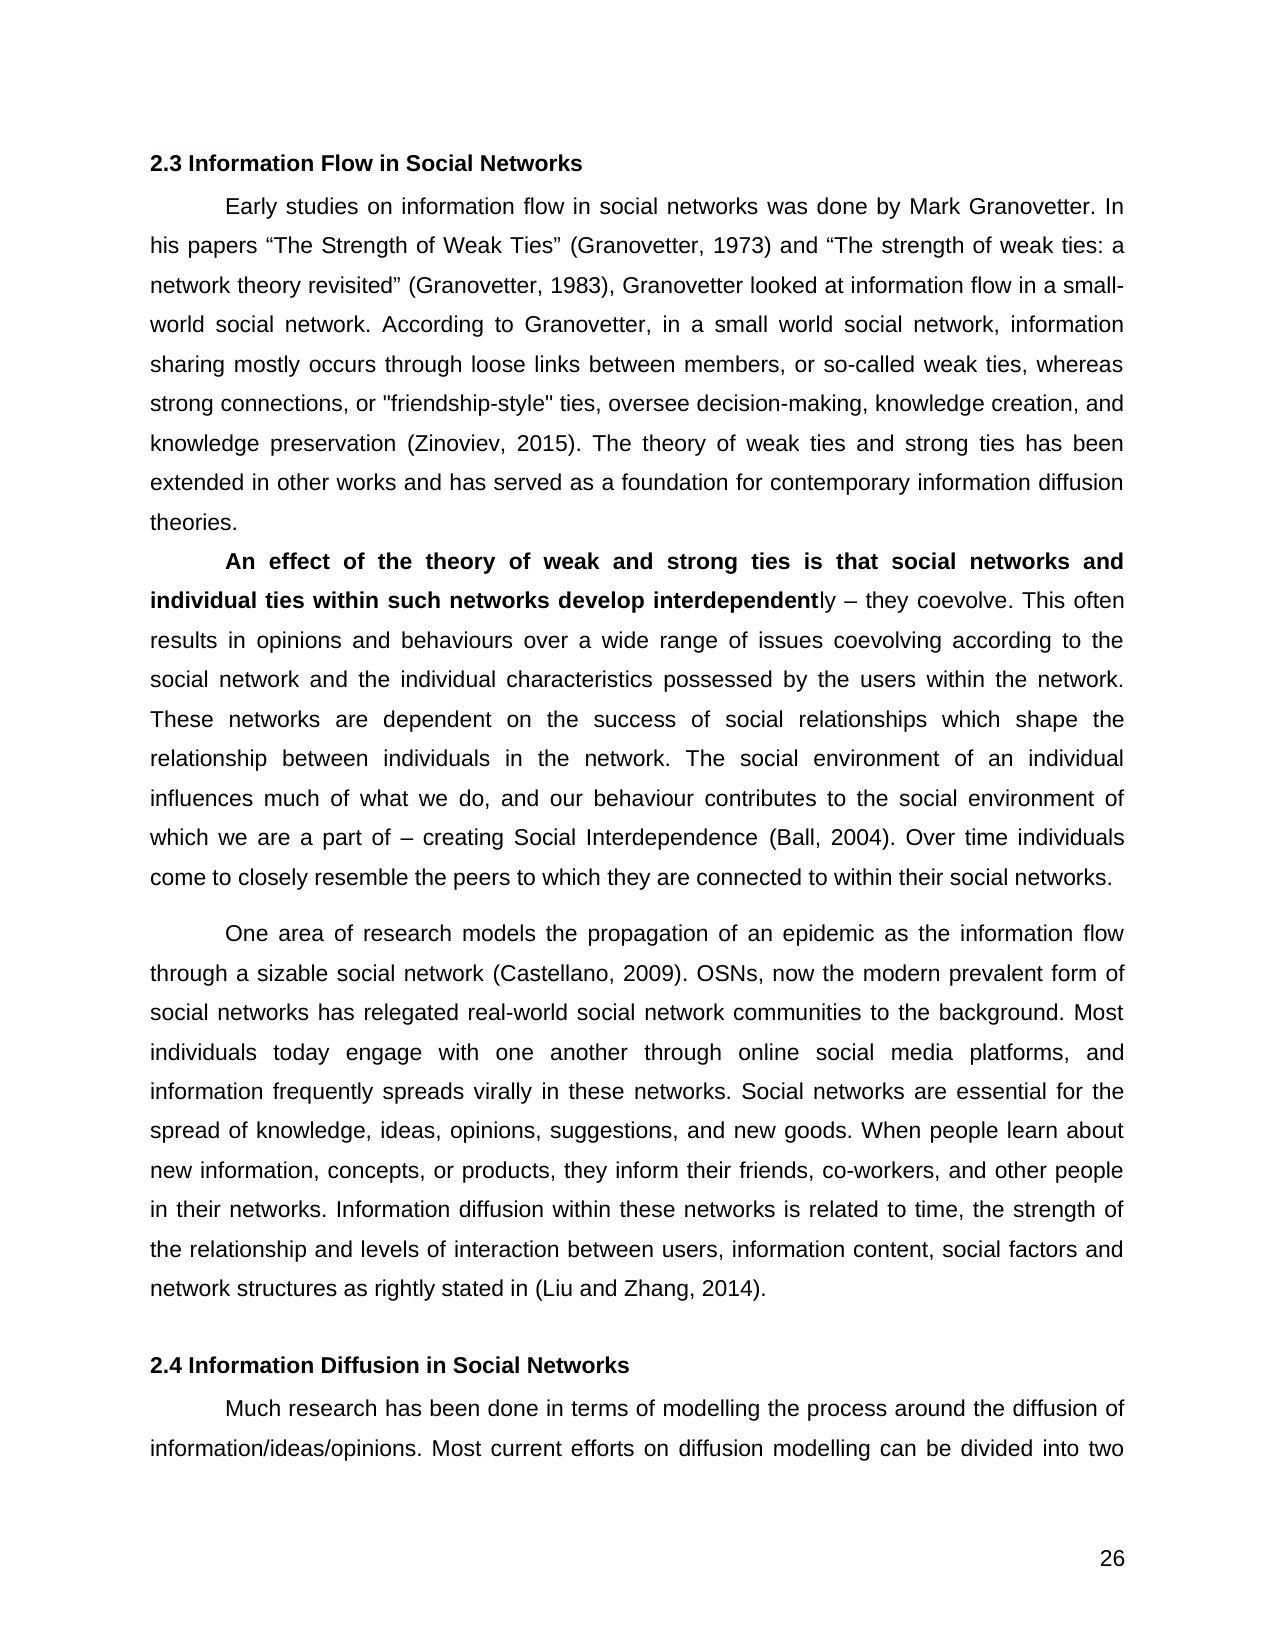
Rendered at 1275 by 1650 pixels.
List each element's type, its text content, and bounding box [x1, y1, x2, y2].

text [150, 1395, 1125, 1461]
subtitle 2.3 Information Flow in Social Networks [239, 150, 1125, 176]
subtitle 2.4 Information Diffusion in Social Networks [150, 1352, 1125, 1379]
text Early studies on information flow in social networks was done by Mark Granovetter. In his papers “The Strength of Weak Ties” (Granovetter, 1973) and “The strength of weak ties: a network theory revisited” (Granovetter, 1983), Granovetter looked at information flow in a small-world social network. According to Granovetter, in a small world social network, information sharing mostly occurs through loose links between members, or so-called weak ties, whereas strong connections, or "friendship-style" ties, oversee decision-making, knowledge creation, and knowledge preservation (Zinoviev, 2015). The theory of weak ties and strong ties has been extended in other works and has served as a foundation for contemporary information diffusion theories. [150, 193, 1125, 535]
text An effect of the theory of weak and strong ties is that social networks and individual ties within such networks develop interdependently – they coevolve. This often results in opinions and behaviours over a wide range of issues coevolving according to the social network and the individual characteristics possessed by the users within the network. These networks are dependent on the success of social relationships which shape the relationship between individuals in the network. The social environment of an individual influences much of what we do, and our behaviour contributes to the social environment of which we are a part of – creating Social Interdependence (Ball, 2004). Over time individuals come to closely resemble the peers to which they are connected to within their social networks. [150, 548, 1125, 890]
text One area of research models the propagation of an epidemic as the information flow through a sizable social network (Castellano, 2009). OSNs, now the modern prevalent form of social networks has relegated real-world social network communities to the background. Most individuals today engage with one another through online social media platforms, and information frequently spreads virally in these networks. Social networks are essential for the spread of knowledge, ideas, opinions, suggestions, and new goods. When people learn about new information, concepts, or products, they inform their friends, co-workers, and other people in their networks. Information diffusion within these networks is related to time, the strength of the relationship and levels of interaction between users, information content, social factors and network structures as rightly stated in (Liu and Zhang, 2014). [150, 920, 1125, 1302]
